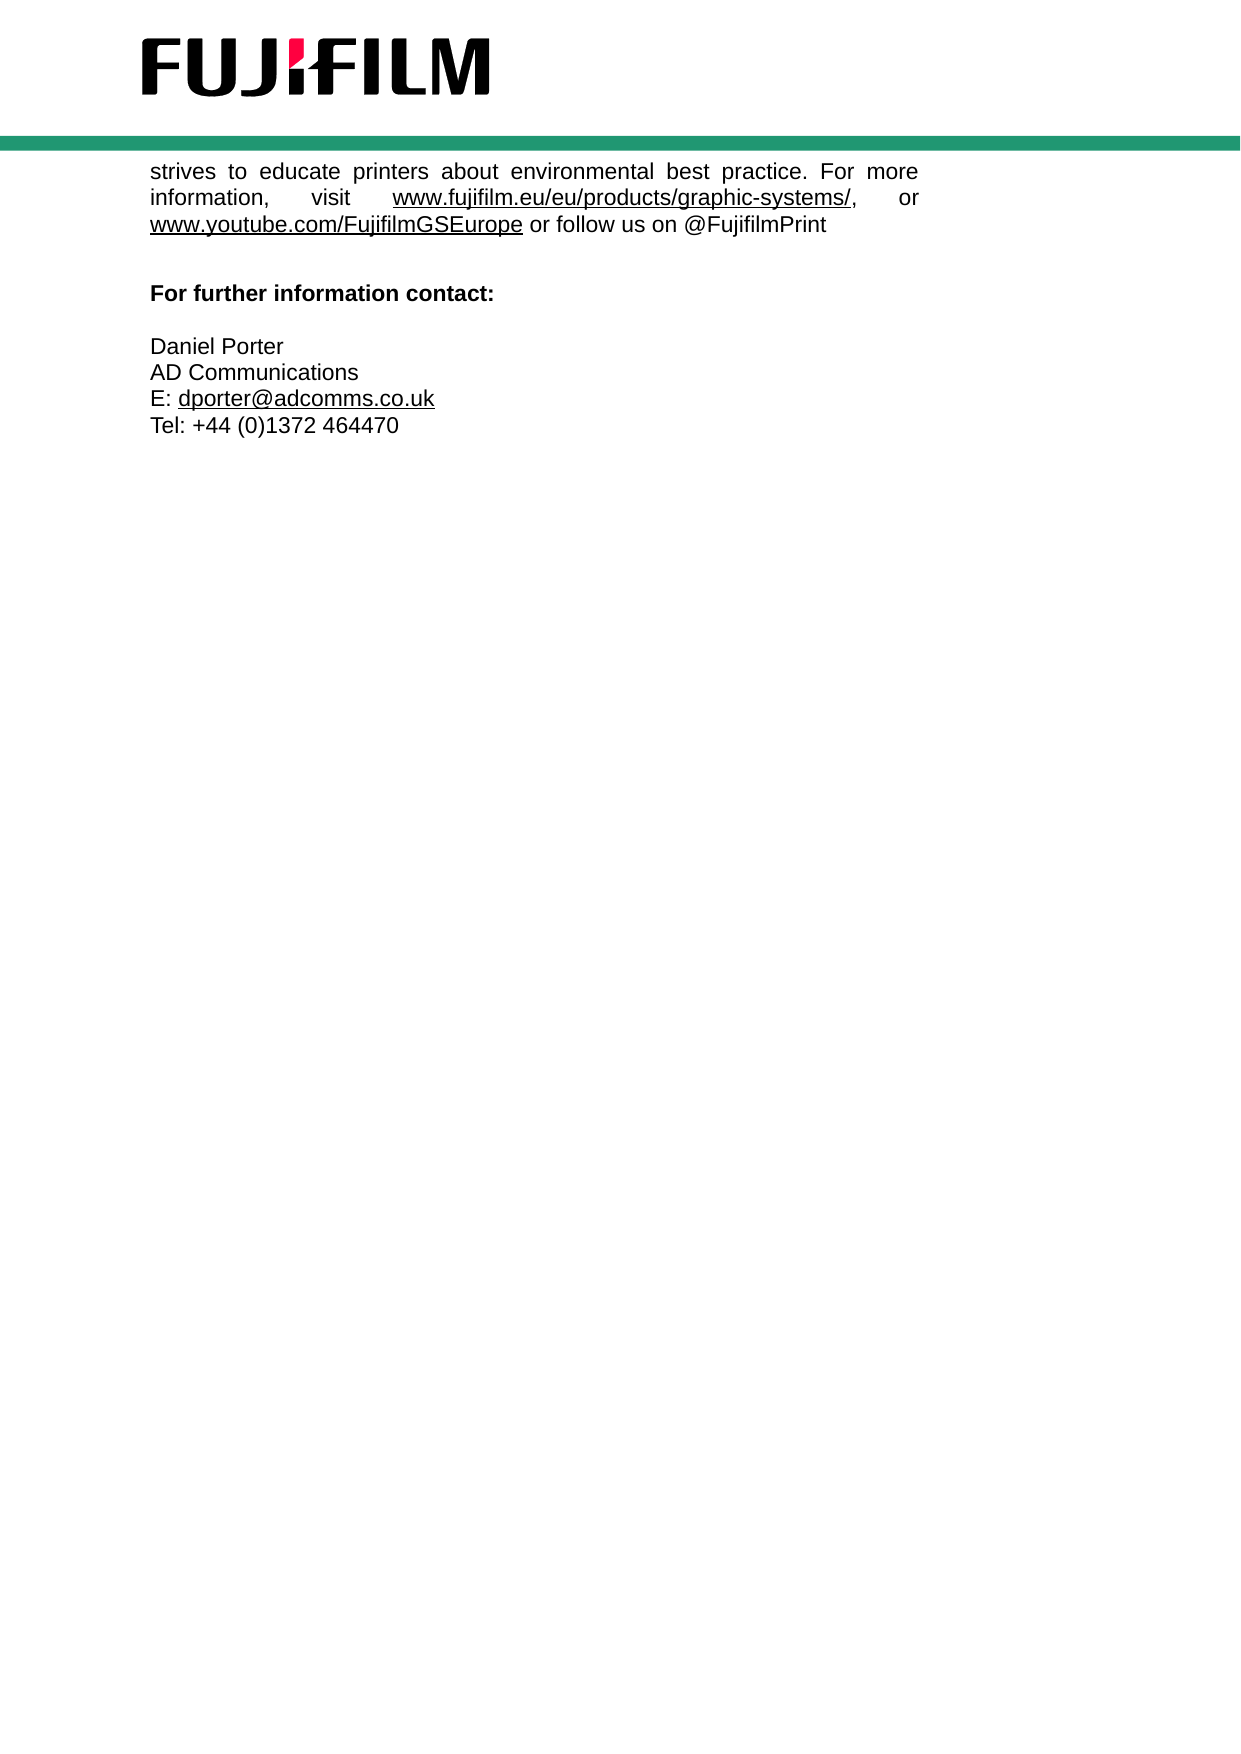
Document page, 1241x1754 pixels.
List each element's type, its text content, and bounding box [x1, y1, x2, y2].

text For further information contact: [150, 280, 919, 306]
text Tel: +44 (0)1372 464470 [150, 412, 919, 438]
text Daniel Porter [150, 333, 919, 359]
text AD Communications [150, 359, 919, 385]
text E: dporter@adcomms.co.uk [150, 385, 919, 412]
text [150, 158, 919, 237]
